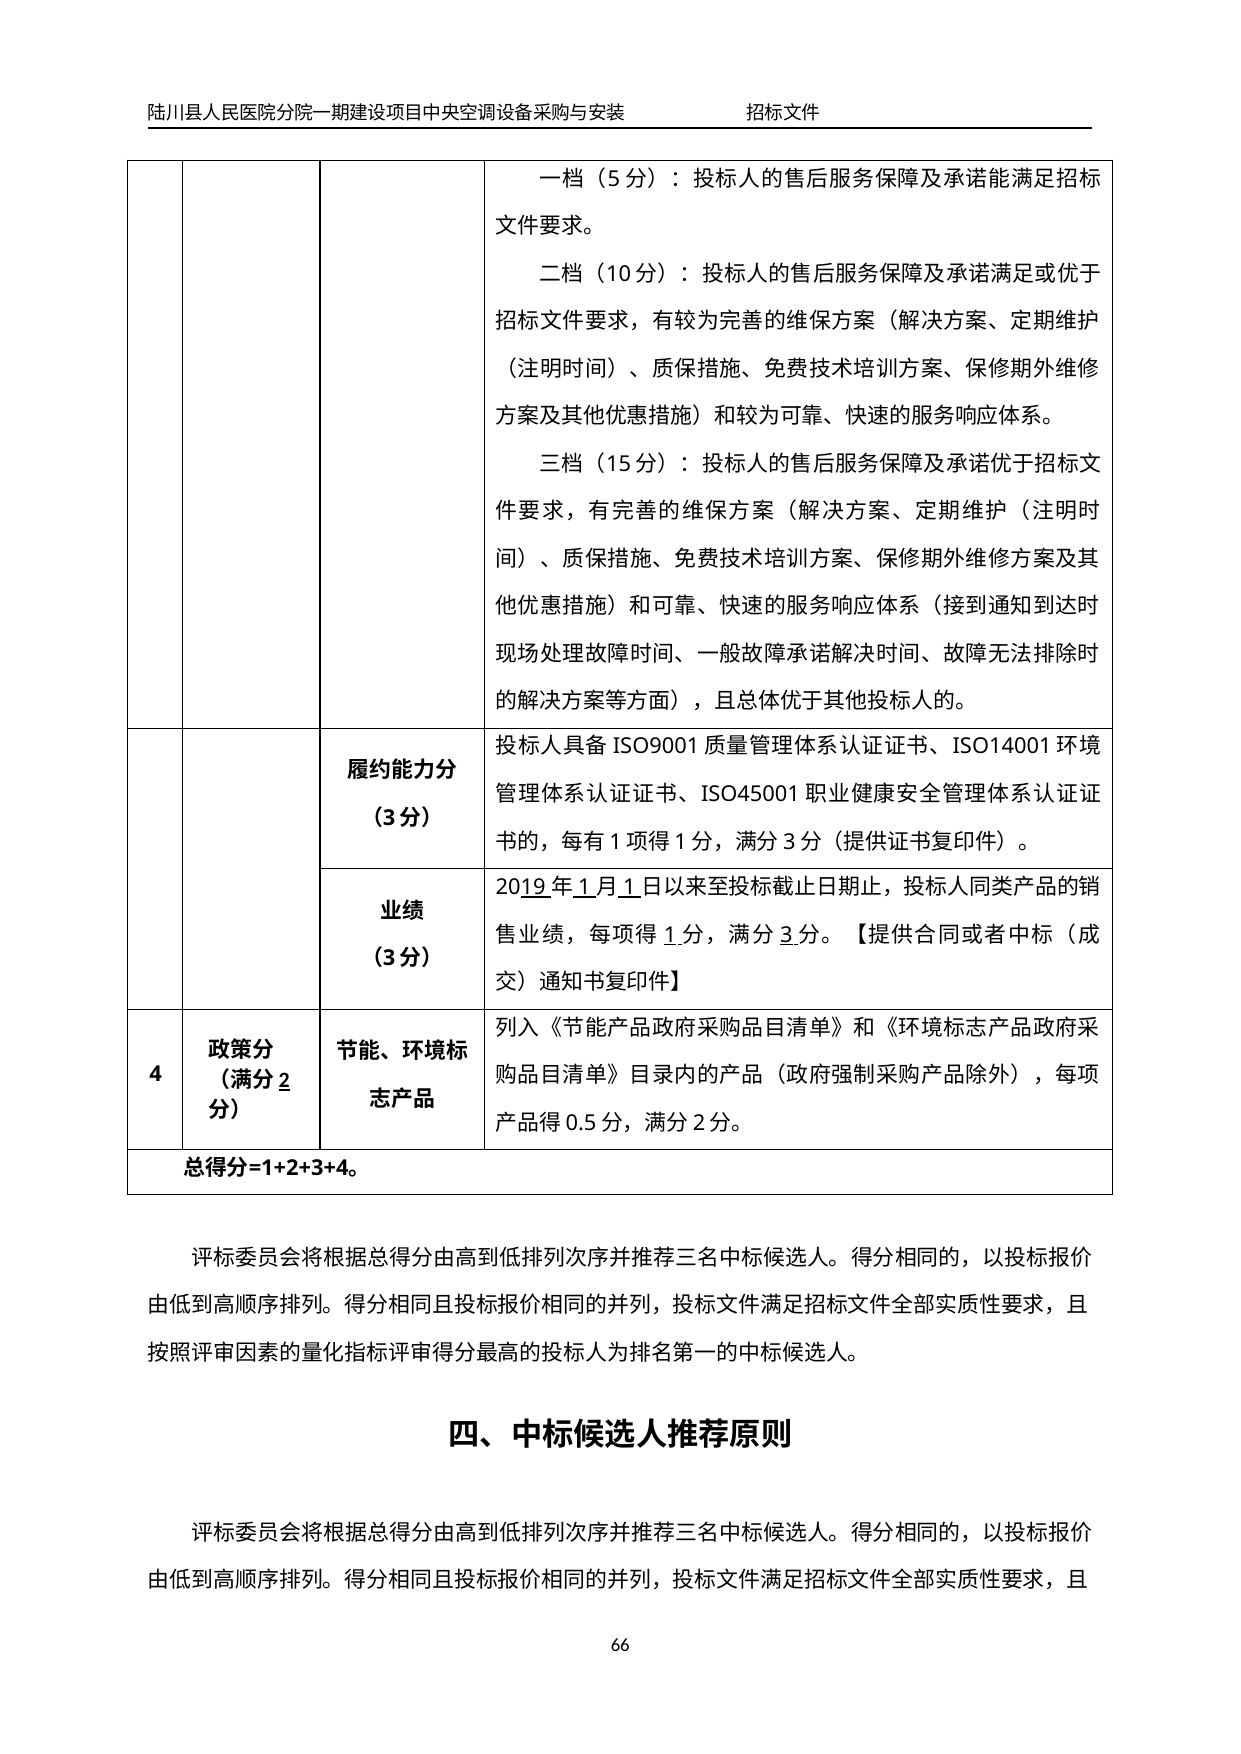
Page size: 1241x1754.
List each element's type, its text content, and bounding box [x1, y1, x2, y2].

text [148, 1514, 1092, 1594]
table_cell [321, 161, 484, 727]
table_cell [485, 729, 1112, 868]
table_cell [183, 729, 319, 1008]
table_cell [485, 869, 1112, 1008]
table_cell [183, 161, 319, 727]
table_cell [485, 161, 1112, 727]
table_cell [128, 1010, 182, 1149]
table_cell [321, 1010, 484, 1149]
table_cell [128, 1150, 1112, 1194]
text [148, 1240, 1092, 1366]
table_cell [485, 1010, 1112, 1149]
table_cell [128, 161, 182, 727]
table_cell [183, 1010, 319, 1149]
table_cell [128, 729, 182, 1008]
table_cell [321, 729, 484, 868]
subtitle 四、中标候选人推荐原则 [148, 1409, 1092, 1454]
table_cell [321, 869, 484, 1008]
